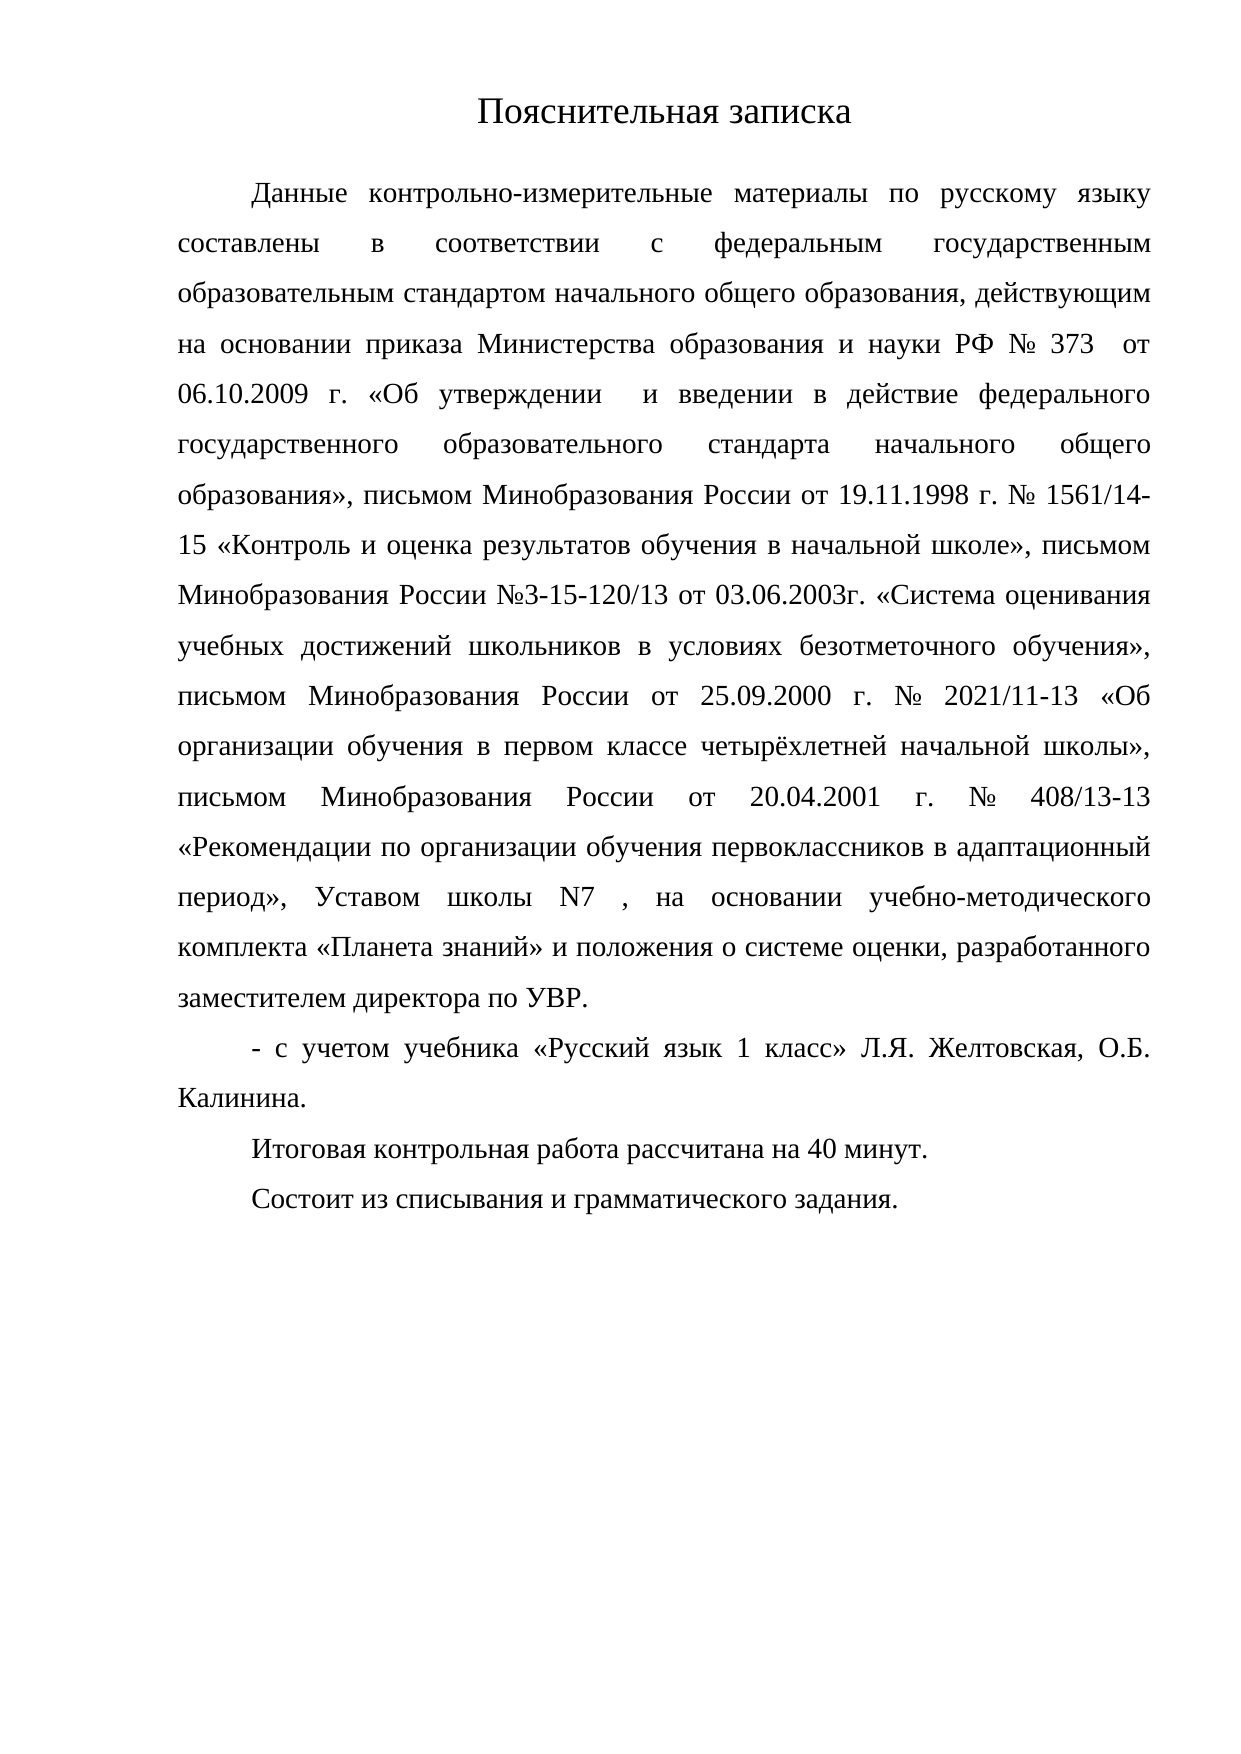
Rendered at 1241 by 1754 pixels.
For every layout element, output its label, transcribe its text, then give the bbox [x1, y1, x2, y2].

text Данные контрольно-измерительные материалы по русскому языку составлены в соответствии с федеральным государственным образовательным стандартом начального общего образования, действующим на основании приказа Министерства образования и науки РФ № 373 от 06.10.2009 г. «Об утверждении и введении в действие федерального государственного образовательного стандарта начального общего образования», письмом Минобразования России от 19.11.1998 г. № 1561/14-15 «Контроль и оценка результатов обучения в начальной школе», письмом Минобразования России №3-15-120/13 от 03.06.2003г. «Система оценивания учебных достижений школьников в условиях безотметочного обучения», письмом Минобразования России от 25.09.2000 г. № 2021/11-13 «Об организации обучения в первом классе четырёхлетней начальной школы», письмом Минобразования России от 20.04.2001 г. № 408/13-13 «Рекомендации по организации обучения первоклассников в адаптационный период», Уставом школы N7 , на основании учебно-методического комплекта «Планета знаний» и положения о системе оценки, разработанного заместителем директора по УВР. [177, 175, 1152, 1013]
text Пояснительная записка [177, 89, 1152, 132]
text Итоговая контрольная работа рассчитана на 40 минут. [177, 1131, 1152, 1164]
text Состоит из списывания и грамматического задания. [177, 1181, 1152, 1215]
text - с учетом учебника «Русский язык 1 класс» Л.Я. Желтовская, О.Б. Калинина. [177, 1030, 1152, 1114]
